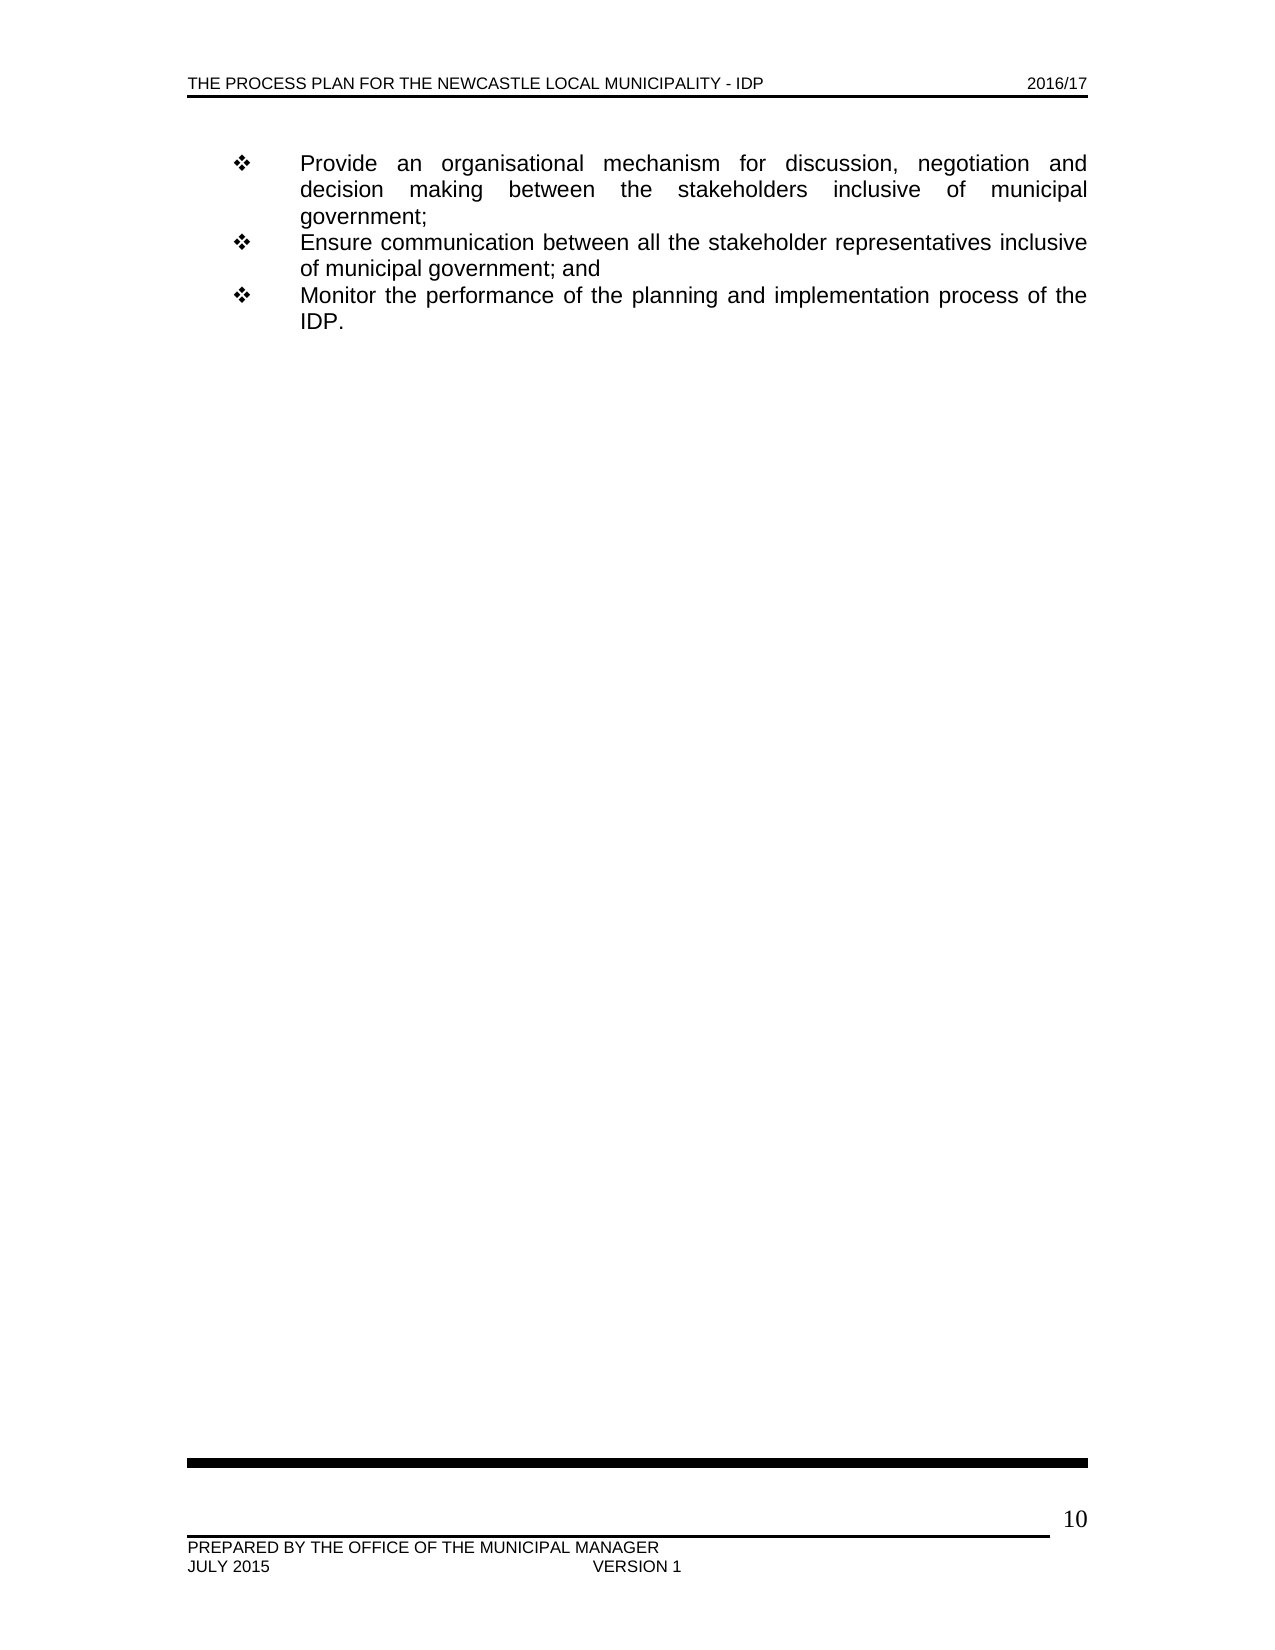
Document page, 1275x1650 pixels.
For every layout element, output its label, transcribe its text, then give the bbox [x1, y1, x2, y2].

list Provide an organisational mechanism for discussion, negotiation and decision making between the stakeholders inclusive of municipal government; [232, 150, 1088, 229]
list Ensure communication between all the stakeholder representatives inclusive of municipal government; and [232, 229, 1088, 282]
list Monitor the performance of the planning and implementation process of the IDP. [232, 282, 1088, 334]
